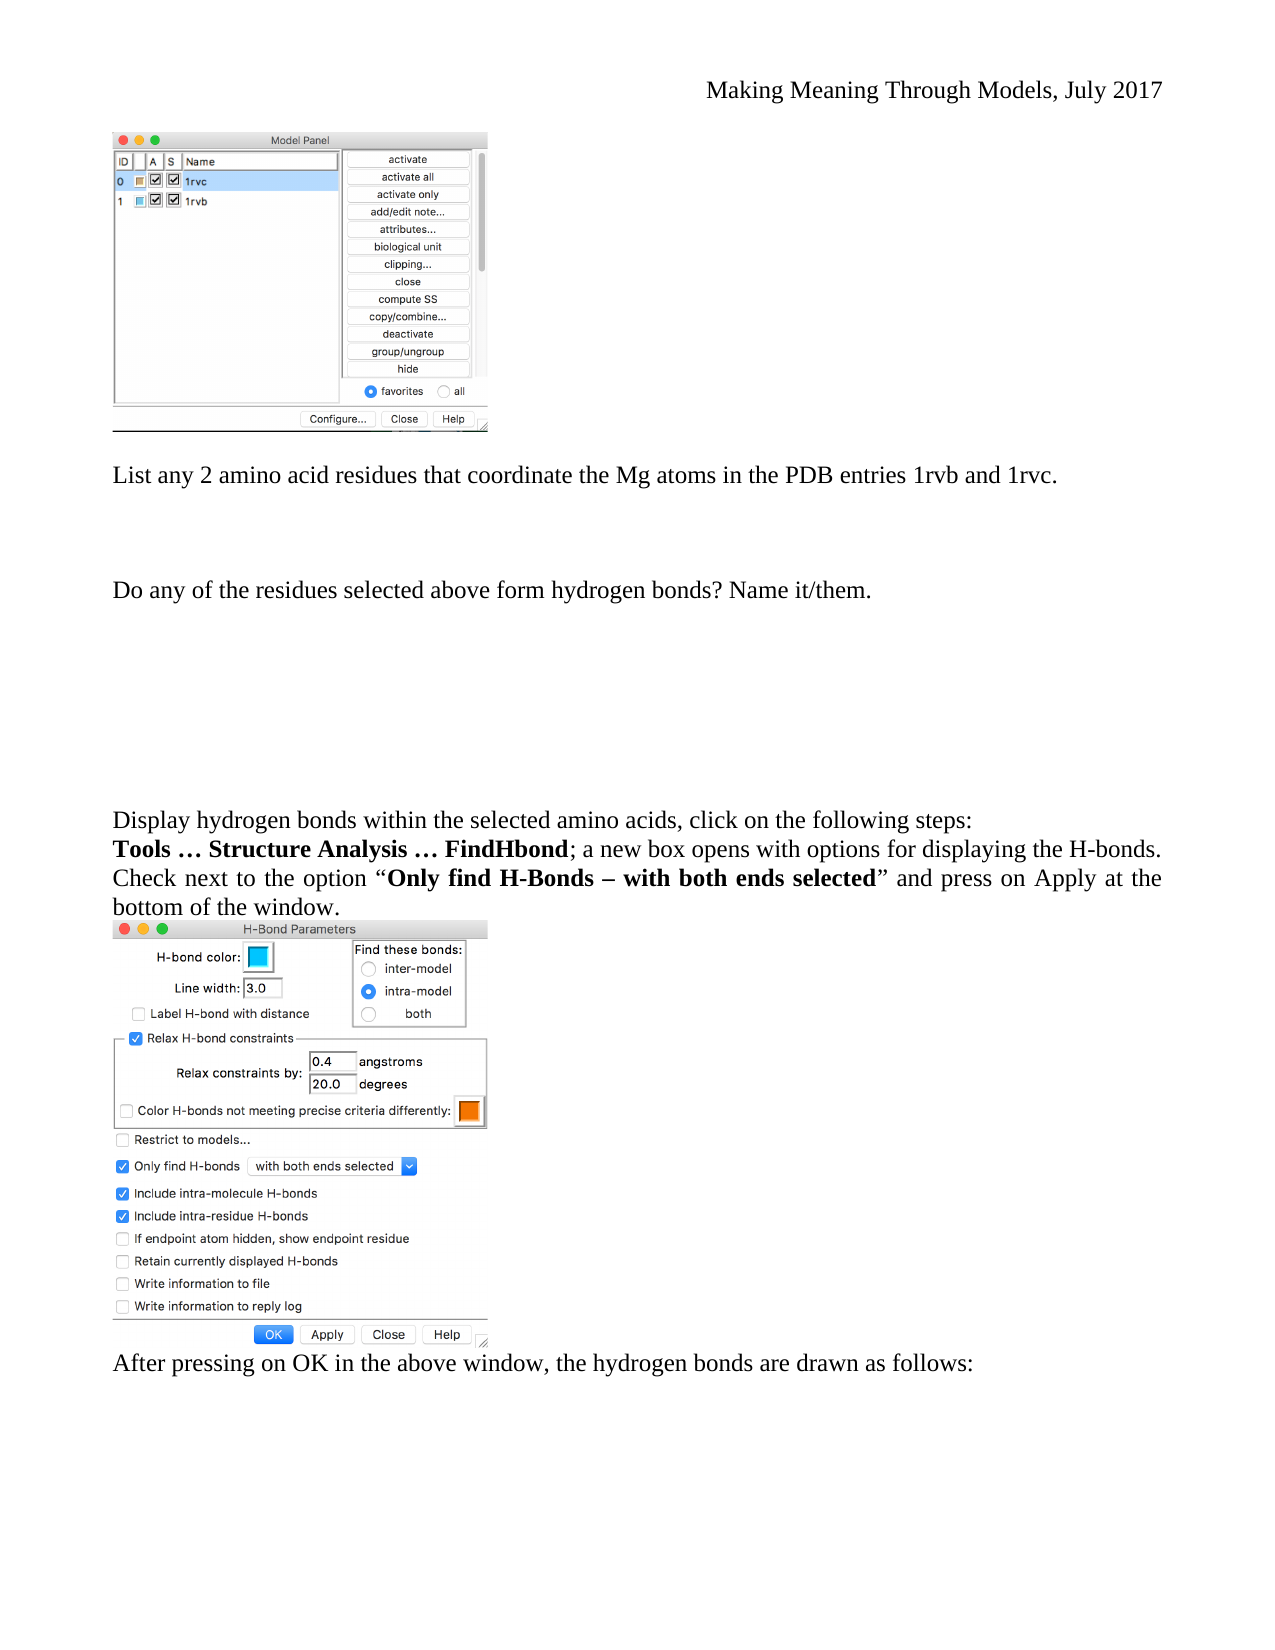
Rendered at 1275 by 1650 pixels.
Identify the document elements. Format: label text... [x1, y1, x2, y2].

picture [112, 920, 488, 1348]
picture [112, 132, 488, 432]
text Display hydrogen bonds within the selected amino acids, click on the following steps: [112, 805, 1162, 834]
text After pressing on OK in the above window, the hydrogen bonds are drawn as follows: [112, 1348, 1162, 1377]
text List any 2 amino acid residues that coordinate the Mg atoms in the PDB entries 1rvb and 1rvc. [112, 460, 1162, 489]
text Tools … Structure Analysis … FindHbond; a new box opens with options for displaying the H-bonds. Check next to the option “Only find H-Bonds – with both ends selected” and press on Apply at the bottom of the window. [112, 834, 1162, 920]
text Do any of the residues selected above form hydrogen bonds? Name it/them. [112, 575, 1162, 604]
